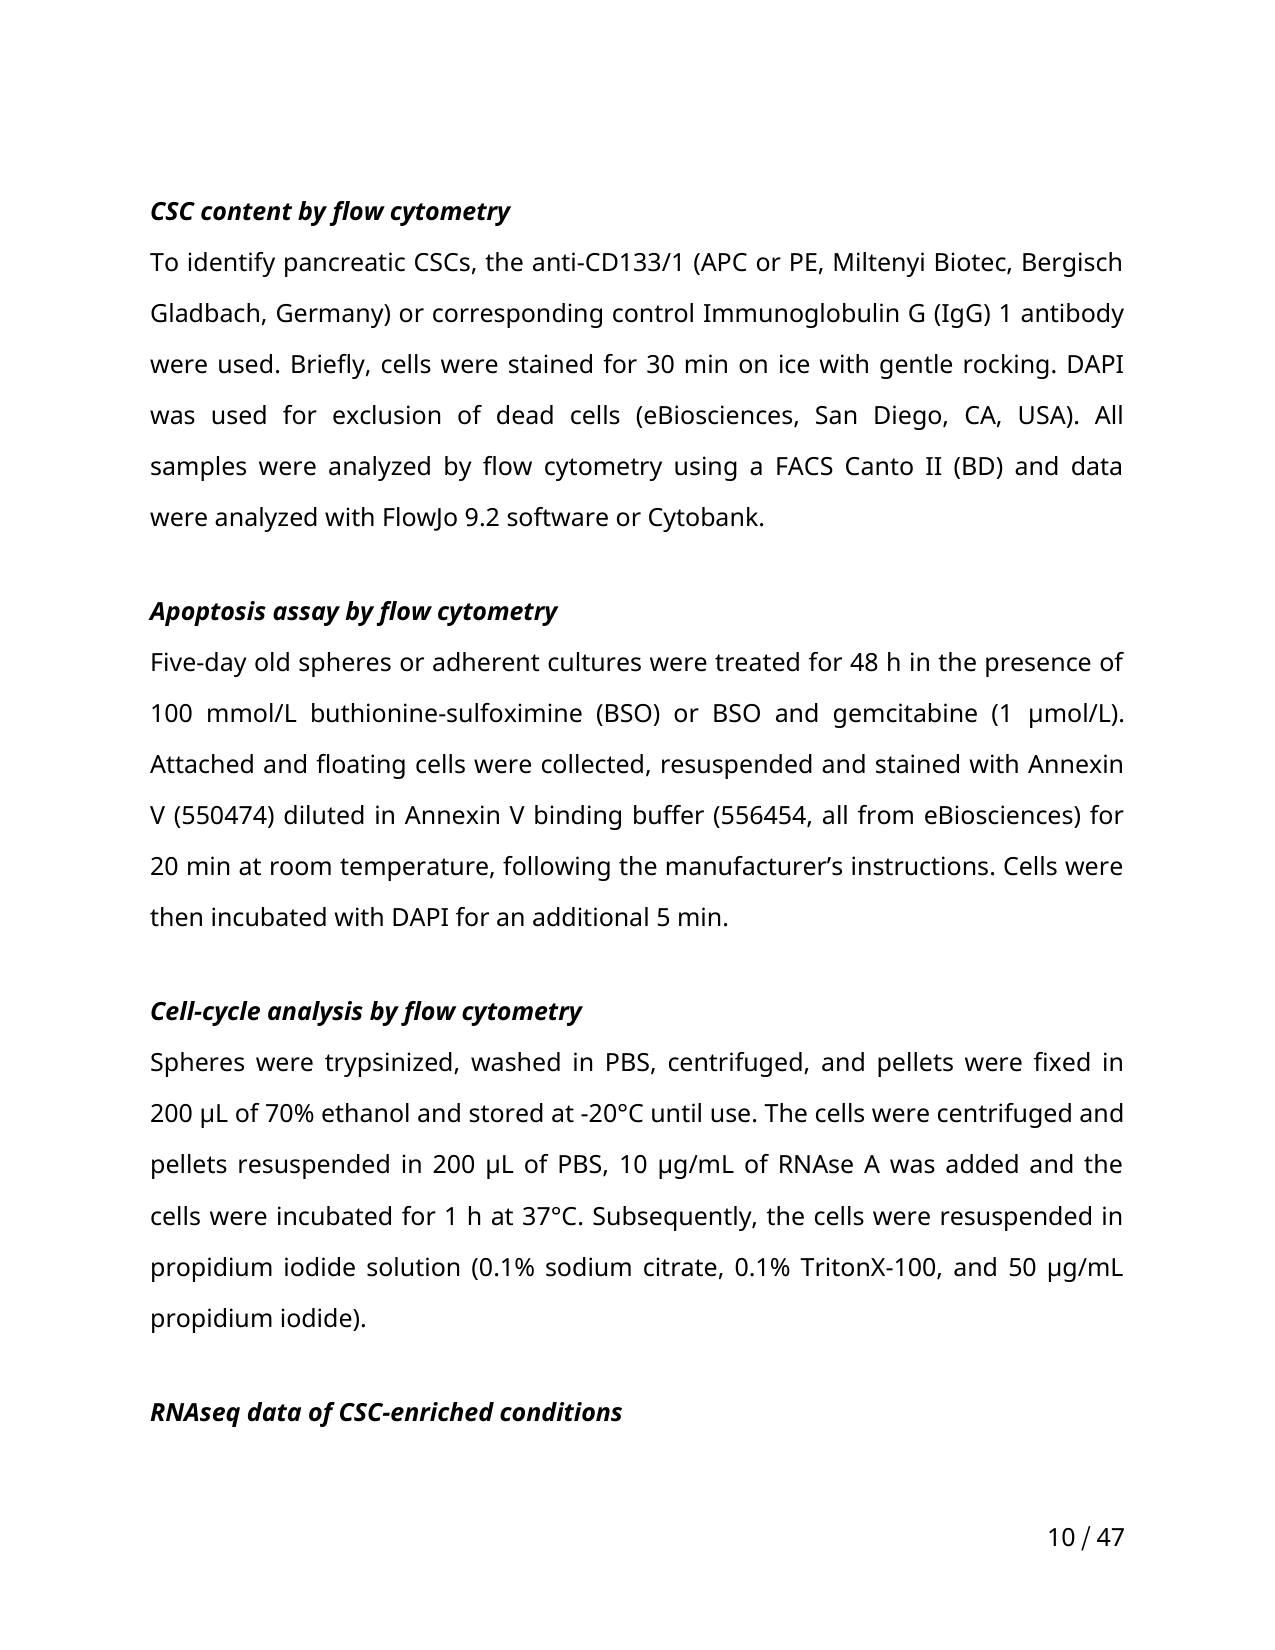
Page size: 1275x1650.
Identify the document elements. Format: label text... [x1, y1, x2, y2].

text To identify pancreatic CSCs, the anti-CD133/1 (APC or PE, Miltenyi Biotec, Bergisch Gladbach, Germany) or corresponding control Immunoglobulin G (IgG) 1 antibody were used. Briefly, cells were stained for 30 min on ice with gentle rocking. DAPI was used for exclusion of dead cells (eBiosciences, San Diego, CA, USA). All samples were analyzed by flow cytometry using a FACS Canto II (BD) and data were analyzed with FlowJo 9.2 software or Cytobank. [150, 244, 1125, 533]
text Apoptosis assay by flow cytometry [150, 593, 1125, 628]
text CSC content by flow cytometry [150, 193, 1125, 227]
text Spheres were trypsinized, washed in PBS, centrifuged, and pellets were fixed in 200 µL of 70% ethanol and stored at -20°C until use. The cells were centrifuged and pellets resuspended in 200 µL of PBS, 10 µg/mL of RNAse A was added and the cells were incubated for 1 h at 37°C. Subsequently, the cells were resuspended in propidium iodide solution (0.1% sodium citrate, 0.1% TritonX-100, and 50 µg/mL propidium iodide). [150, 1045, 1125, 1334]
text Cell-cycle analysis by flow cytometry [150, 994, 1125, 1028]
text Five-day old spheres or adherent cultures were treated for 48 h in the presence of 100 mmol/L buthionine-sulfoximine (BSO) or BSO and gemcitabine (1 μmol/L). Attached and floating cells were collected, resuspended and stained with Annexin V (550474) diluted in Annexin V binding buffer (556454, all from eBiosciences) for 20 min at room temperature, following the manufacturer’s instructions. Cells were then incubated with DAPI for an additional 5 min. [150, 644, 1125, 934]
text RNAseq data of CSC-enriched conditions [150, 1394, 1125, 1428]
